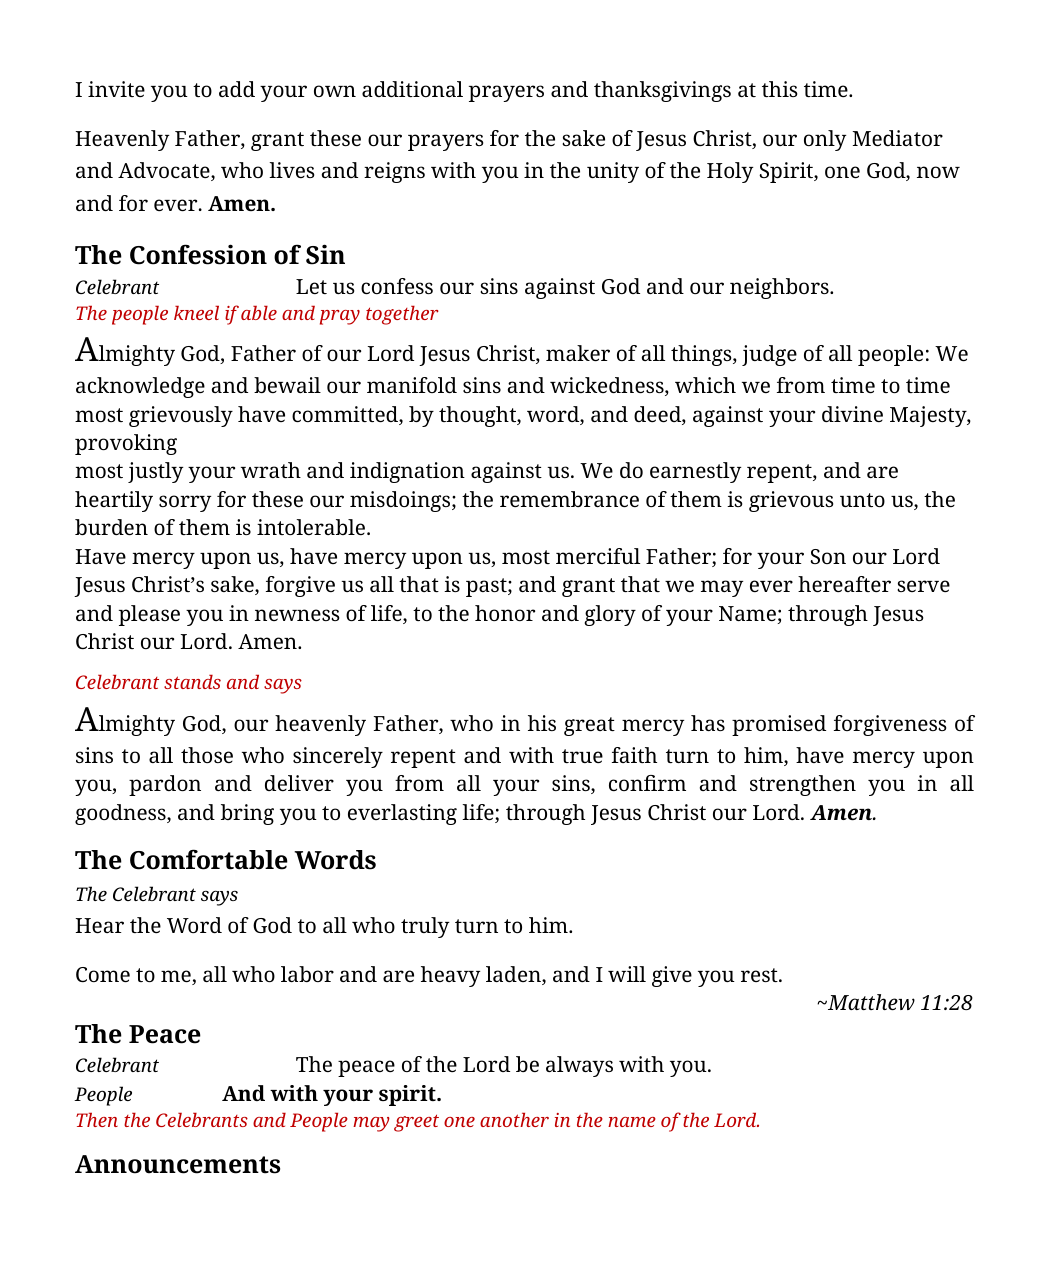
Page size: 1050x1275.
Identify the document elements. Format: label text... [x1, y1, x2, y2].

text The Confession of Sin [75, 238, 975, 272]
text Celebrant Let us confess our sins against God and our neighbors. [75, 272, 975, 300]
text Celebrant stands and says [75, 670, 975, 695]
text The Celebrant says [75, 882, 975, 907]
text most justly your wrath and indignation against us. We do earnestly repent, and are heartily sorry for these our misdoings; the remembrance of them is grievous unto us, the burden of them is intolerable. [75, 457, 975, 542]
text Announcements [75, 1147, 975, 1181]
text Have mercy upon us, have mercy upon us, most merciful Father; for your Son our Lord Jesus Christ’s sake, forgive us all that is past; and grant that we may ever hereafter serve and please you in newness of life, to the honor and glory of your Name; through Jesus Christ our Lord. Amen. [75, 542, 975, 656]
text Hear the Word of God to all who truly turn to him. [75, 911, 975, 939]
text People And with your spirit. [75, 1079, 975, 1107]
text Heavenly Father, grant these our prayers for the sake of Jesus Christ, our only Mediator and Advocate, who lives and reigns with you in the unity of the Holy Spirit, one God, now and for ever. Amen. [75, 124, 975, 217]
text The people kneel if able and pray together [75, 300, 975, 326]
text ~Matthew 11:28 [75, 988, 975, 1017]
text I invite you to add your own additional prayers and thanksgivings at this time. [75, 75, 975, 103]
text Almighty God, Father of our Lord Jesus Christ, maker of all things, judge of all people: We acknowledge and bewail our manifold sins and wickedness, which we from time to time most grievously have committed, by thought, word, and deed, against your divine Majesty, provoking [75, 326, 975, 457]
text The Comfortable Words [75, 842, 975, 876]
text Come to me, all who labor and are heavy laden, and I will give you rest. [75, 960, 975, 988]
text Almighty God, our heavenly Father, who in his great mercy has promised forgiveness of sins to all those who sincerely repent and with true faith turn to him, have mercy upon you, pardon and deliver you from all your sins, confirm and strengthen you in all goodness, and bring you to everlasting life; through Jesus Christ our Lord. Amen. [75, 695, 975, 826]
text Then the Celebrants and People may greet one another in the name of the Lord. [75, 1107, 975, 1133]
text The Peace [75, 1017, 975, 1051]
text Celebrant The peace of the Lord be always with you. [75, 1051, 975, 1079]
